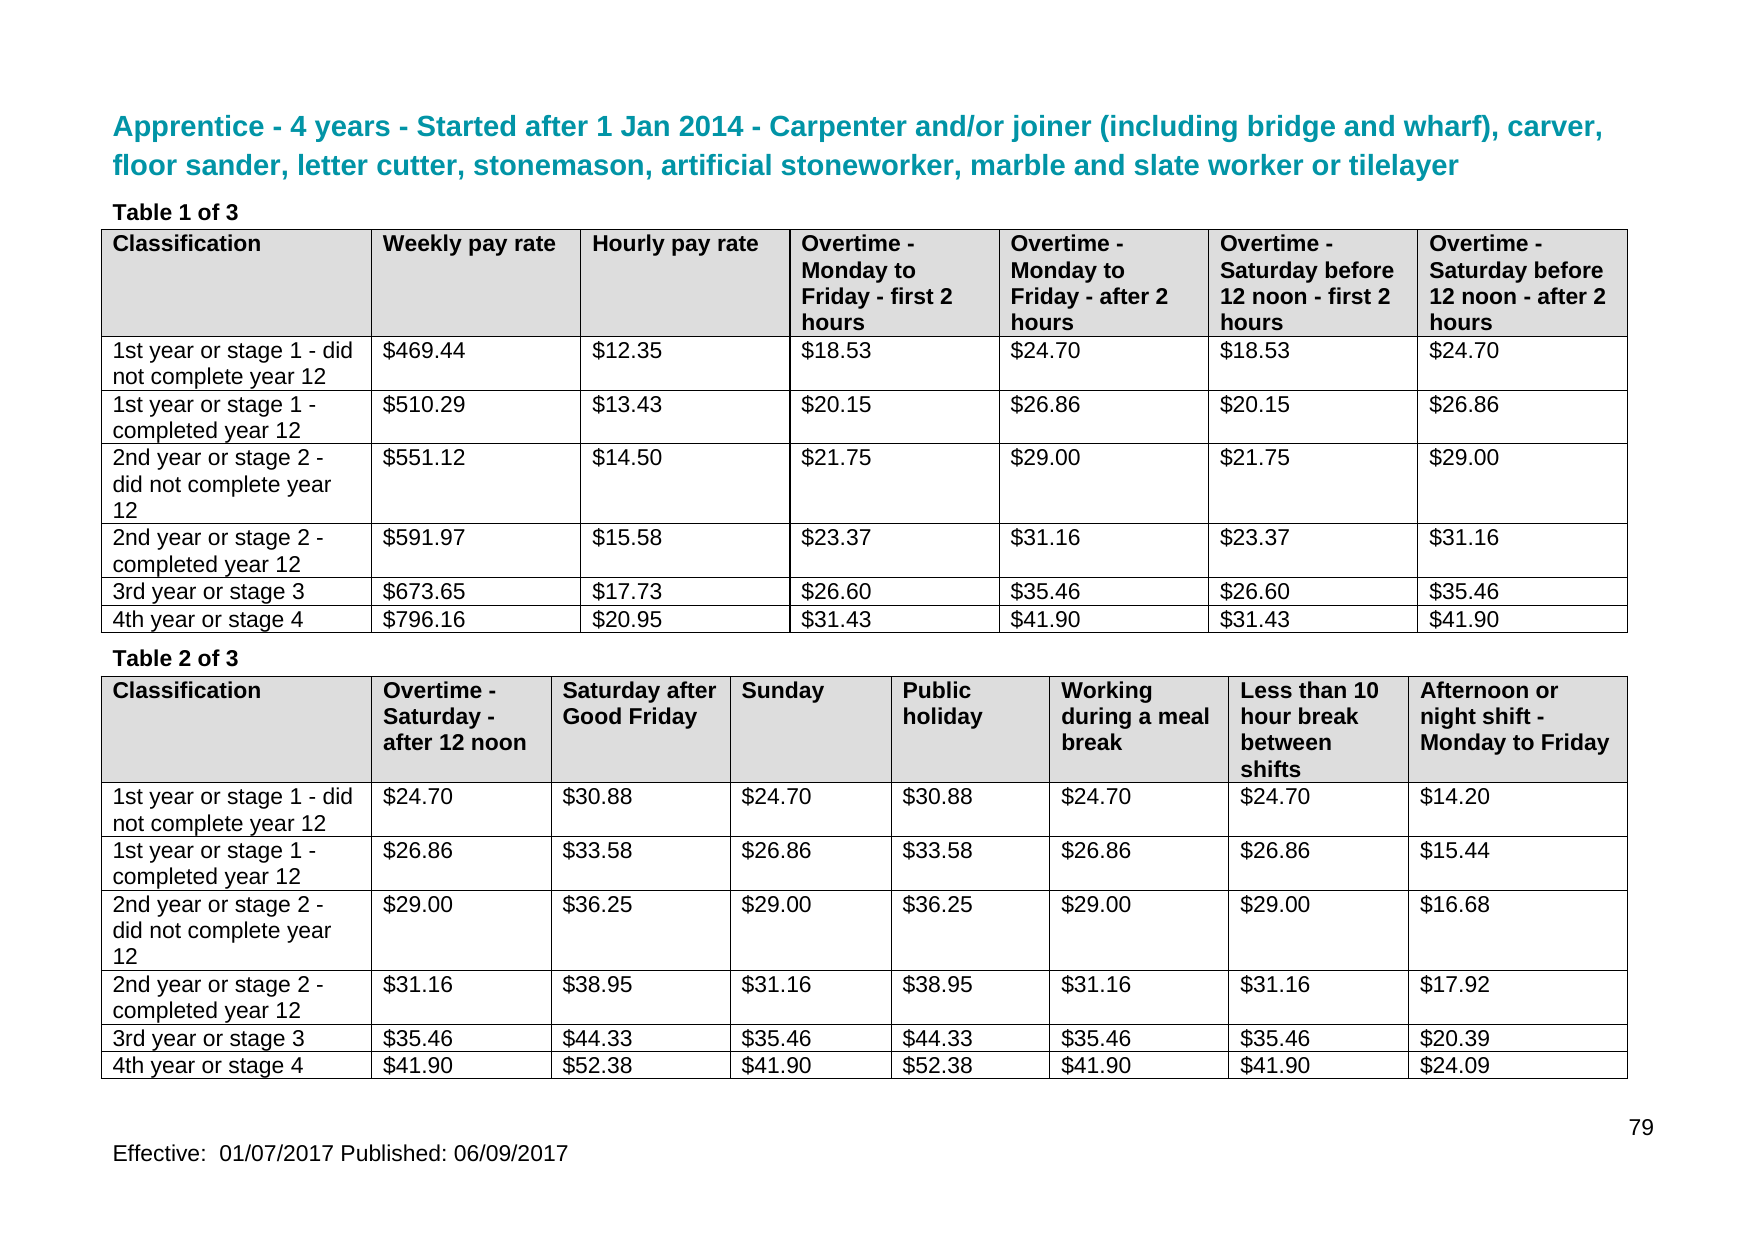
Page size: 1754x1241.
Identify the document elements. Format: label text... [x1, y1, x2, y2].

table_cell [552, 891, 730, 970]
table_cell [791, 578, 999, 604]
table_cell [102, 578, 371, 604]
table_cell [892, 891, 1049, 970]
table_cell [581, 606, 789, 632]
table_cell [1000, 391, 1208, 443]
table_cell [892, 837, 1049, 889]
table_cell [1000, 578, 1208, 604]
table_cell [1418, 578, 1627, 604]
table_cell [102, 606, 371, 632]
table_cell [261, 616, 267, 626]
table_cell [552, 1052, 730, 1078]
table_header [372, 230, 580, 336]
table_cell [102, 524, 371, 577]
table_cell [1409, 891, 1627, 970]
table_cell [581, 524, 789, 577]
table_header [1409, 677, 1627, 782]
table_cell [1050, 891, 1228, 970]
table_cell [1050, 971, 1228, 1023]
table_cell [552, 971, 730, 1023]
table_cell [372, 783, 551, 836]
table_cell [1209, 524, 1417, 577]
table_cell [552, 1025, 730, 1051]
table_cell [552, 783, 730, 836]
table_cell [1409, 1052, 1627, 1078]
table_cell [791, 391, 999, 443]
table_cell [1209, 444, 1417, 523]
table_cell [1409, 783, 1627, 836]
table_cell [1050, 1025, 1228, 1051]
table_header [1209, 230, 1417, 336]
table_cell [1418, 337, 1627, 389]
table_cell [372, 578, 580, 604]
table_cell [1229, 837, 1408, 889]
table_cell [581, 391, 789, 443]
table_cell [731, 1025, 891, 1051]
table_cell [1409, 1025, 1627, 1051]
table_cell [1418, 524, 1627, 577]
text Table 2 of 3 [112, 645, 1654, 672]
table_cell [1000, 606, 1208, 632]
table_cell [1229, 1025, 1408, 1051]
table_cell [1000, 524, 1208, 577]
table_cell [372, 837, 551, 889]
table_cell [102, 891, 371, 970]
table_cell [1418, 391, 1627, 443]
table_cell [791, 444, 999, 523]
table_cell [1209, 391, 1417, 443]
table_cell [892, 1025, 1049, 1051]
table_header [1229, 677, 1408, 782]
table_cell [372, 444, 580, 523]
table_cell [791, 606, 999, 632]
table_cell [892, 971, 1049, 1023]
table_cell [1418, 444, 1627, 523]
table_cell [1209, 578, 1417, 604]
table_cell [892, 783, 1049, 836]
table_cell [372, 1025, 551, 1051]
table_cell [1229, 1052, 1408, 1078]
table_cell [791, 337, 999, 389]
text Table 1 of 3 [112, 199, 1654, 225]
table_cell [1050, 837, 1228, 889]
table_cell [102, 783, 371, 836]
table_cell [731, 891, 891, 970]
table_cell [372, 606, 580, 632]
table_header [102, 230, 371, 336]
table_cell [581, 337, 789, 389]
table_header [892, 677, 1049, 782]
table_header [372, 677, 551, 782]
subtitle Apprentice - 4 years - Started after 1 Jan 2014 - Carpenter and/or joiner (including bridge and wharf), carver, floor sander, letter cutter, stonemason, artificial stoneworker, marble and slate worker or tilelayer [112, 109, 1654, 182]
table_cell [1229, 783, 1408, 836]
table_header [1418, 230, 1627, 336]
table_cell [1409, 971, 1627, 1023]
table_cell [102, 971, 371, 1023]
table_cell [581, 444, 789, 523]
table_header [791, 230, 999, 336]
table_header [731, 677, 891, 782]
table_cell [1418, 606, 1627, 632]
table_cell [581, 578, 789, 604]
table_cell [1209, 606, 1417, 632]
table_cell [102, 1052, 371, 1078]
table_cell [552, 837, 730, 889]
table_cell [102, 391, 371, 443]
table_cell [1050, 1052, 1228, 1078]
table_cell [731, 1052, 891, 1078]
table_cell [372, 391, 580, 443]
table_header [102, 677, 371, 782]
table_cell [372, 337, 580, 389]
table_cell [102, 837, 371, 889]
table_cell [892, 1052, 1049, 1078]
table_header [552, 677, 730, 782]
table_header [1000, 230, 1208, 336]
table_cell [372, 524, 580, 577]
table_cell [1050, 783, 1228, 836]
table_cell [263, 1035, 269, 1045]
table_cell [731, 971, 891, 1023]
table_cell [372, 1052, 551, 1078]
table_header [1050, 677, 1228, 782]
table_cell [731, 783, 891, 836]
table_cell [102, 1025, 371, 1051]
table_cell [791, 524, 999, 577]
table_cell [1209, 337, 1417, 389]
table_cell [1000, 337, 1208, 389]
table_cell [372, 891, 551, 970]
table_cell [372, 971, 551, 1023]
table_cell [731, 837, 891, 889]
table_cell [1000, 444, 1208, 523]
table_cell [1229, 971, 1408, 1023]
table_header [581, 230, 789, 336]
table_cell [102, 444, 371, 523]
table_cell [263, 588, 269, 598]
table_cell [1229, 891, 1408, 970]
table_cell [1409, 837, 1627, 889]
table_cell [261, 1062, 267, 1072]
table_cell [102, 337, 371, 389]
